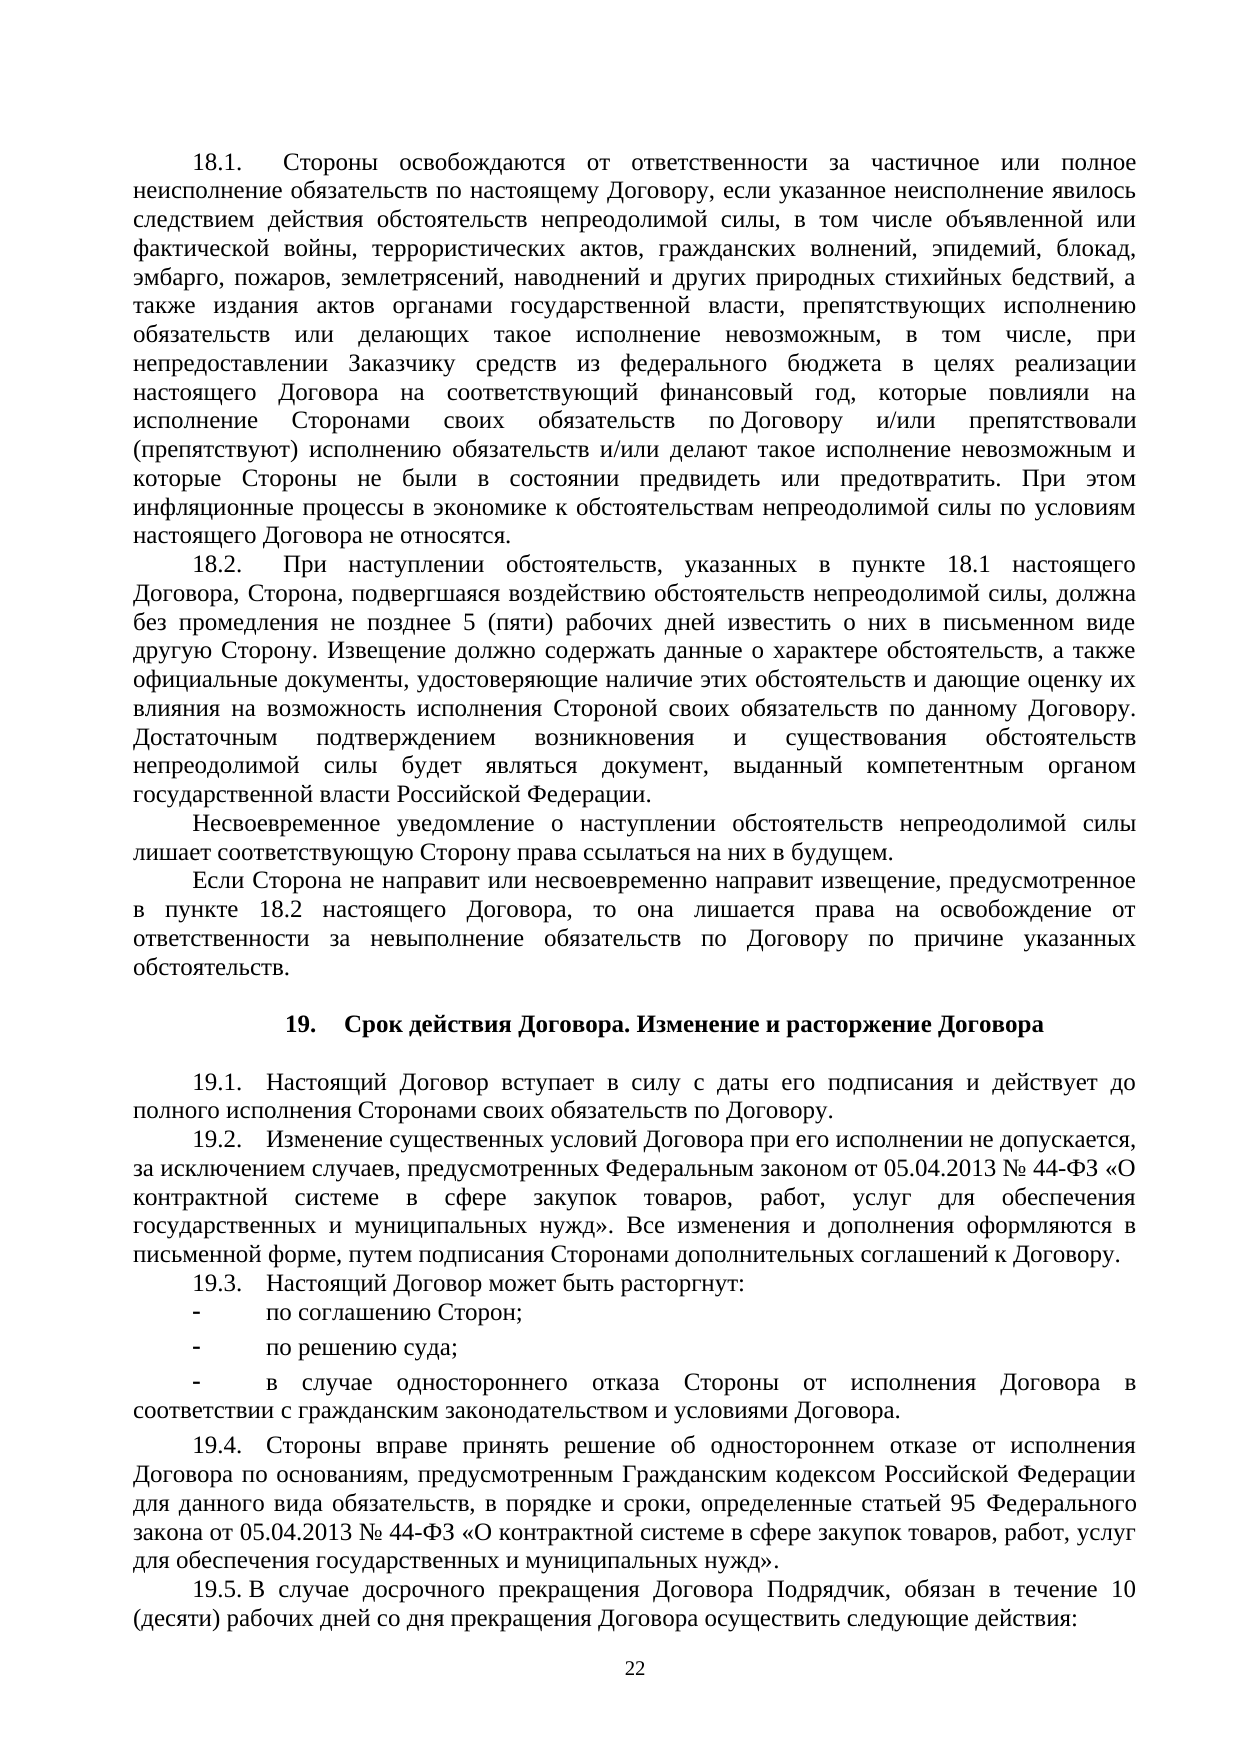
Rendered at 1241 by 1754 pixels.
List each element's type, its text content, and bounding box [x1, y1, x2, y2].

list по соглашению Сторон; [133, 1297, 1137, 1326]
list Изменение существенных условий Договора при его исполнении не допускается, за исключением случаев, предусмотренных Федеральным законом от 05.04.2013 № 44-ФЗ «О контрактной системе в сфере закупок товаров, работ, услуг для обеспечения государственных и муниципальных нужд». Все изменения и дополнения оформляются в письменной форме, путем подписания Сторонами дополнительных соглашений к Договору. [133, 1124, 1137, 1268]
list При наступлении обстоятельств, указанных в пункте 18.1 настоящего Договора, Сторона, подвергшаяся воздействию обстоятельств непреодолимой силы, должна без промедления не позднее 5 (пяти) рабочих дней известить о них в письменном виде другую Сторону. Извещение должно содержать данные о характере обстоятельств, а также официальные документы, удостоверяющие наличие этих обстоятельств и дающие оценку их влияния на возможность исполнения Стороной своих обязательств по данному Договору. Достаточным подтверждением возникновения и существования обстоятельств непреодолимой силы будет являться документ, выданный компетентным органом государственной власти Российской Федерации. [133, 549, 1137, 808]
text Если Сторона не направит или несвоевременно направит извещение, предусмотренное в пункте 18.2 настоящего Договора, то она лишается права на освобождение от ответственности за невыполнение обязательств по Договору по причине указанных обстоятельств. [133, 866, 1137, 981]
list по решению суда; [133, 1332, 1137, 1361]
list Стороны вправе принять решение об одностороннем отказе от исполнения Договора по основаниям, предусмотренным Гражданским кодексом Российской Федерации для данного вида обязательств, в порядке и сроки, определенные статьей 95 Федерального закона от 05.04.2013 № 44-ФЗ «О контрактной системе в сфере закупок товаров, работ, услуг для обеспечения государственных и муниципальных нужд». [133, 1431, 1137, 1574]
list в случае одностороннего отказа Стороны от исполнения Договора в соответствии с гражданским законодательством и условиями Договора. [133, 1367, 1137, 1424]
list Срок действия Договора. Изменение и расторжение Договора [133, 1009, 1137, 1038]
text Несвоевременное уведомление о наступлении обстоятельств непреодолимой силы лишает соответствующую Сторону права ссылаться на них в будущем. [133, 808, 1137, 866]
list Настоящий Договор вступает в силу с даты его подписания и действует до полного исполнения Сторонами своих обязательств по Договору. [133, 1067, 1137, 1124]
list Стороны освобождаются от ответственности за частичное или полное неисполнение обязательств по настоящему Договору, если указанное неисполнение явилось следствием действия обстоятельств непреодолимой силы, в том числе объявленной или фактической войны, террористических актов, гражданских волнений, эпидемий, блокад, эмбарго, пожаров, землетрясений, наводнений и других природных стихийных бедствий, а также издания актов органами государственной власти, препятствующих исполнению обязательств или делающих такое исполнение невозможным, в том числе, при непредоставлении Заказчику средств из федерального бюджета в целях реализации настоящего Договора на соответствующий финансовый год, которые повлияли на исполнение Сторонами своих обязательств по Договору и/или препятствовали (препятствуют) исполнению обязательств и/или делают такое исполнение невозможным и которые Стороны не были в состоянии предвидеть или предотвратить. При этом инфляционные процессы в экономике к обстоятельствам непреодолимой силы по условиям настоящего Договора не относятся. [133, 147, 1137, 549]
text 19.5. В случае досрочного прекращения Договора Подрядчик, обязан в течение 10 (десяти) рабочих дней со дня прекращения Договора осуществить следующие действия: [133, 1574, 1137, 1632]
list Настоящий Договор может быть расторгнут: [133, 1268, 1137, 1297]
